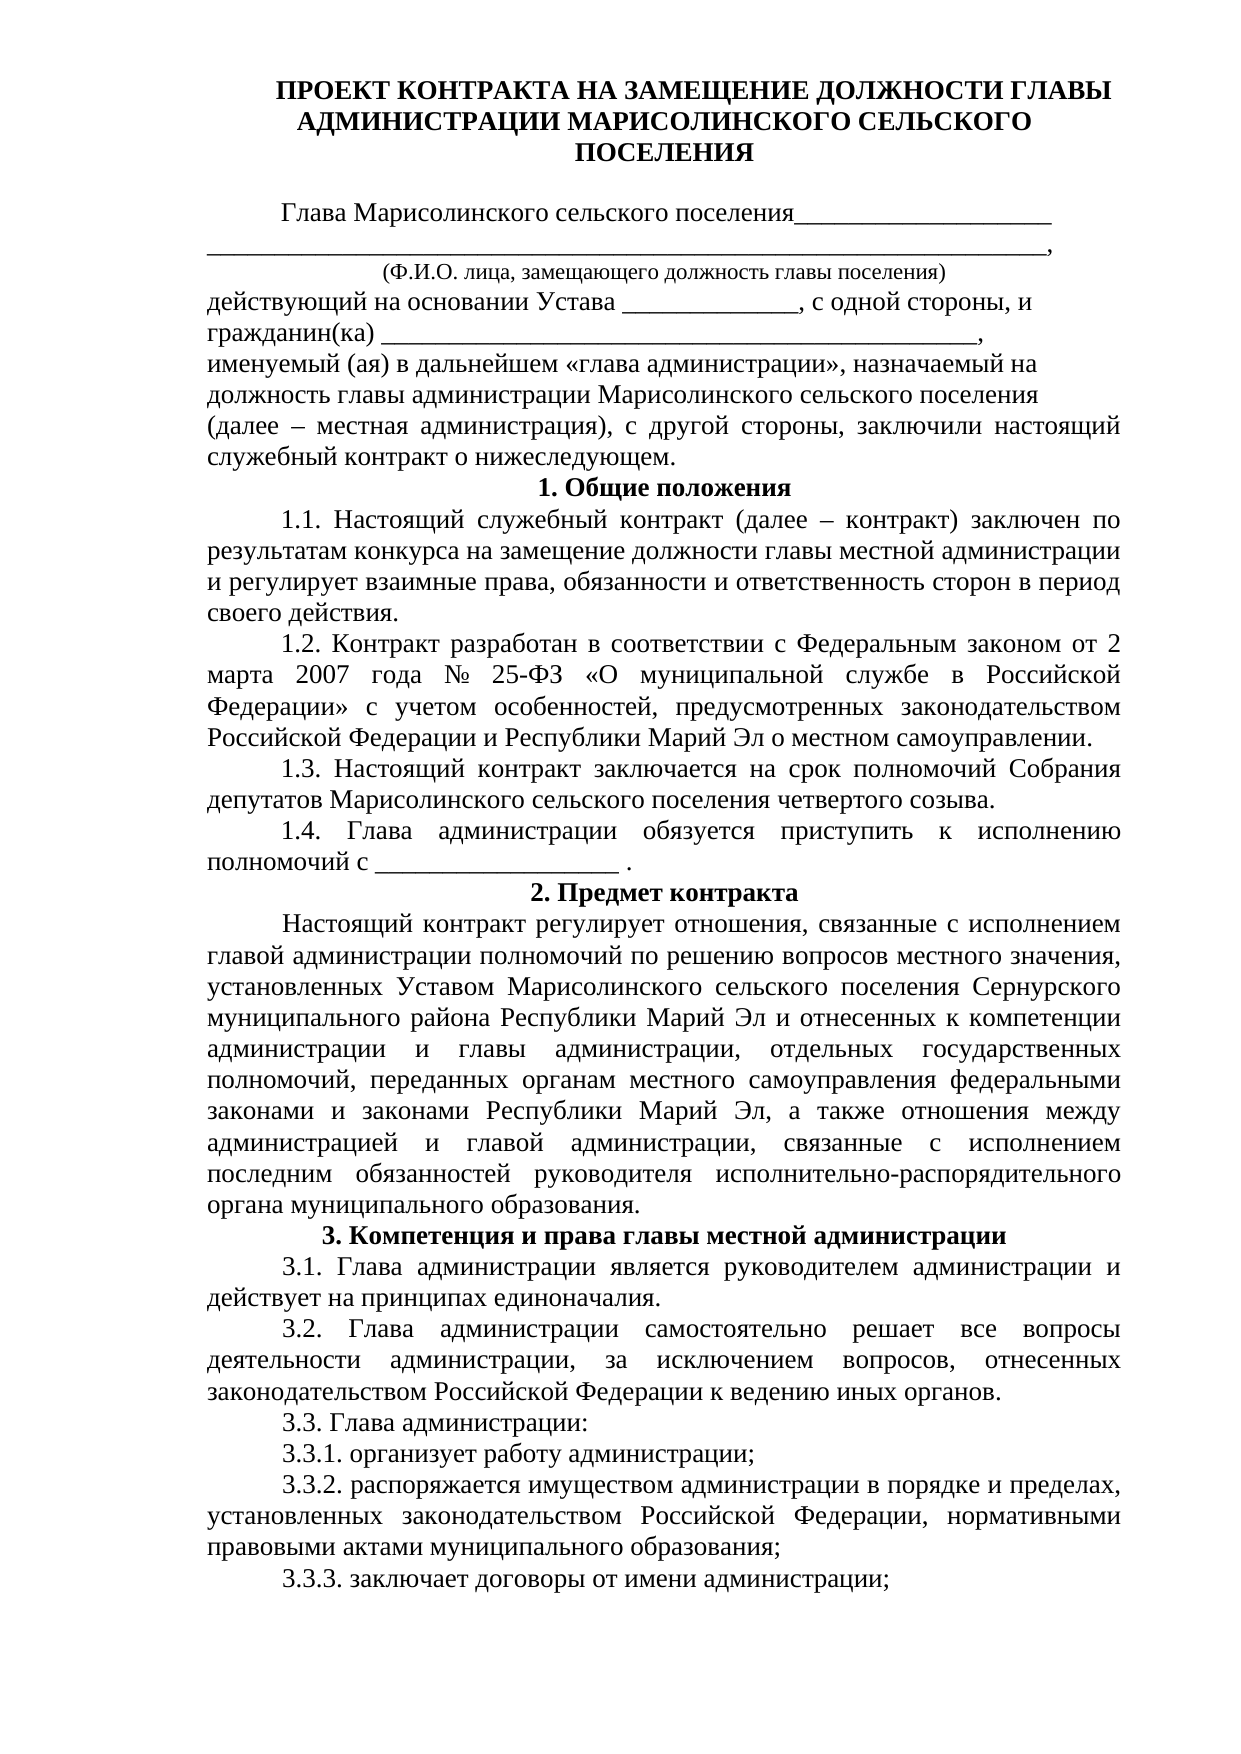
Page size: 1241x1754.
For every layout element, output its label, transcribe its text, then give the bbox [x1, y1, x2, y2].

text 1.4. Глава администрации обязуется приступить к исполнению полномочий с __________________ . [207, 814, 1122, 876]
text 3.3.1. организует работу администрации; [207, 1437, 1122, 1468]
text действующий на основании Устава _____________, с одной стороны, и гражданин(ка) ____________________________________________, именуемый (ая) в дальнейшем «глава администрации», назначаемый на должность главы администрации Марисолинского сельского поселения [207, 285, 1122, 409]
text (далее – местная администрация), с другой стороны, заключили настоящий служебный контракт о нижеследующем. [207, 409, 1122, 472]
text 1.3. Настоящий контракт заключается на срок полномочий Собрания депутатов Марисолинского сельского поселения четвертого созыва. [207, 752, 1122, 814]
text 1.1. Настоящий служебный контракт (далее – контракт) заключен по результатам конкурса на замещение должности главы местной администрации и регулирует взаимные права, обязанности и ответственность сторон в период своего действия. [207, 503, 1122, 627]
text 3. Компетенция и права главы местной администрации [207, 1219, 1122, 1250]
text ______________________________________________________________, [207, 227, 1122, 258]
text 3.1. Глава администрации является руководителем администрации и действует на принципах единоначалия. [207, 1250, 1122, 1312]
title ПРОЕКТ КОНТРАКТА НА ЗАМЕЩЕНИЕ ДОЛЖНОСТИ ГЛАВЫ АДМИНИСТРАЦИИ МАРИСОЛИНСКОГО СЕЛЬСКОГО ПОСЕЛЕНИЯ [207, 74, 1122, 167]
text 3.3. Глава администрации: [207, 1406, 1122, 1437]
text Глава Марисолинского сельского поселения___________________ [207, 196, 1122, 227]
text Настоящий контракт регулирует отношения, связанные с исполнением главой администрации полномочий по решению вопросов местного значения, установленных Уставом Марисолинского сельского поселения Сернурского муниципального района Республики Марий Эл и отнесенных к компетенции администрации и главы администрации, отдельных государственных полномочий, переданных органам местного самоуправления федеральными законами и законами Республики Марий Эл, а также отношения между администрацией и главой администрации, связанные с исполнением последним обязанностей руководителя исполнительно-распорядительного органа муниципального образования. [207, 908, 1122, 1219]
text 3.3.3. заключает договоры от имени администрации; [207, 1562, 1122, 1593]
text 2. Предмет контракта [207, 876, 1122, 908]
text 1.2. Контракт разработан в соответствии с Федеральным законом от 2 марта 2007 года № 25-ФЗ «О муниципальной службе в Российской Федерации» с учетом особенностей, предусмотренных законодательством Российской Федерации и Республики Марий Эл о местном самоуправлении. [207, 627, 1122, 752]
text 1. Общие положения [207, 472, 1122, 503]
text 3.2. Глава администрации самостоятельно решает все вопросы деятельности администрации, за исключением вопросов, отнесенных законодательством Российской Федерации к ведению иных органов. [207, 1312, 1122, 1406]
text (Ф.И.О. лица, замещающего должность главы поселения) [207, 258, 1122, 285]
text 3.3.2. распоряжается имуществом администрации в порядке и пределах, установленных законодательством Российской Федерации, нормативными правовыми актами муниципального образования; [207, 1468, 1122, 1562]
